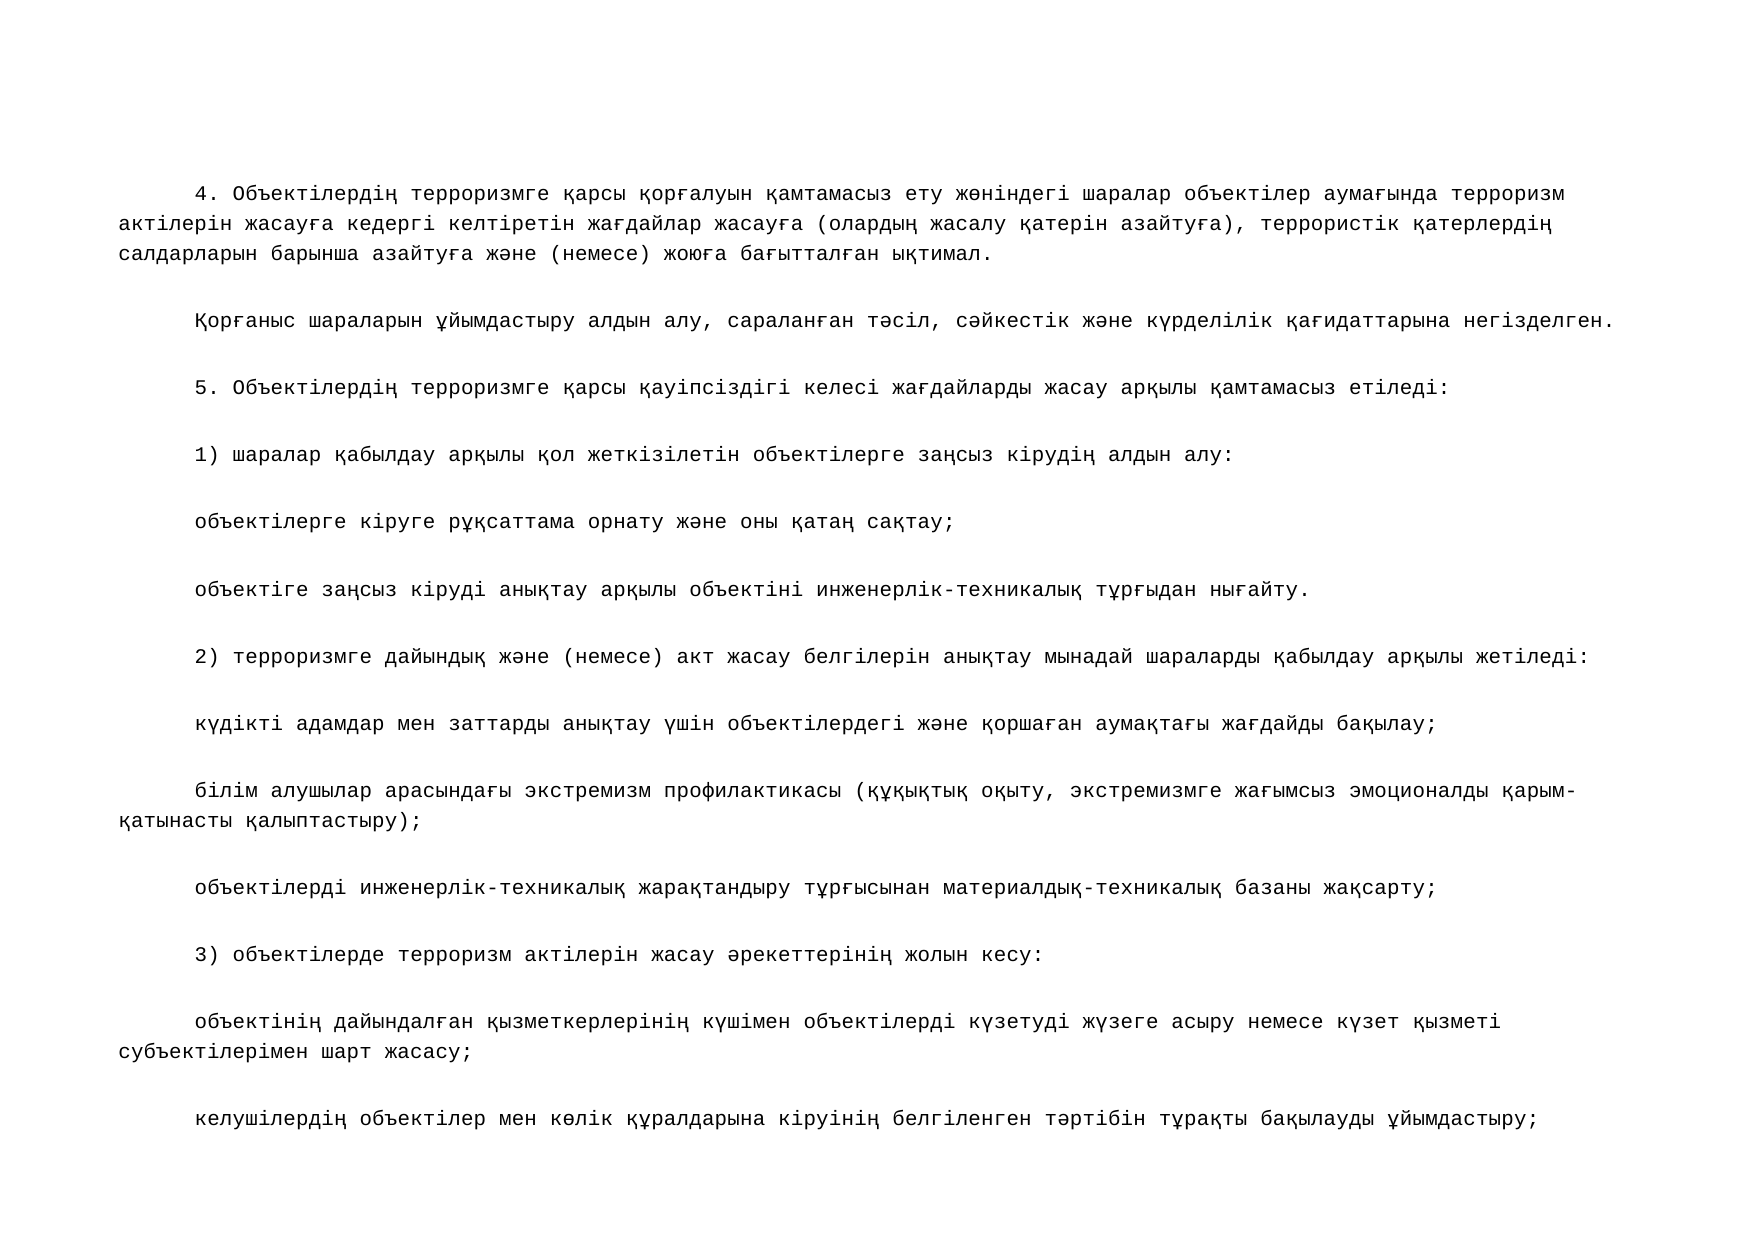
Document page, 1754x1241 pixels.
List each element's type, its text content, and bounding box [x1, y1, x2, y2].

text 3) объектілерде терроризм актілерін жасау әрекеттерінің жолын кесу: [118, 938, 1636, 968]
text күдікті адамдар мен заттарды анықтау үшін объектілердегі және қоршаған аумақтағы жағдайды бақылау; [118, 707, 1636, 737]
text 2) терроризмге дайындық және (немесе) акт жасау белгілерін анықтау мынадай шараларды қабылдау арқылы жетіледі: [118, 640, 1636, 669]
text келушілердің объектілер мен көлік құралдарына кіруінің белгіленген тәртібін тұрақты бақылауды ұйымдастыру; [118, 1102, 1636, 1132]
text объектілерді инженерлік-техникалық жарақтандыру тұрғысынан материалдық-техникалық базаны жақсарту; [118, 871, 1636, 901]
text 5. Объектілердің терроризмге қарсы қауіпсіздігі келесі жағдайларды жасау арқылы қамтамасыз етіледі: [118, 371, 1636, 401]
text объектінің дайындалған қызметкерлерінің күшімен объектілерді күзетуді жүзеге асыру немесе күзет қызметі субъектілерімен шарт жасасу; [118, 1005, 1636, 1065]
text 4. Объектілердің терроризмге қарсы қорғалуын қамтамасыз ету жөніндегі шаралар объектілер аумағында терроризм актілерін жасауға кедергі келтіретін жағдайлар жасауға (олардың жасалу қатерін азайтуға), террористік қатерлердің салдарларын барынша азайтуға және (немесе) жоюға бағытталған ықтимал. [118, 177, 1636, 266]
text білім алушылар арасындағы экстремизм профилактикасы (құқықтық оқыту, экстремизмге жағымсыз эмоционалды қарым-қатынасты қалыптастыру); [118, 774, 1636, 833]
text Қорғаныс шараларын ұйымдастыру алдын алу, сараланған тәсіл, сәйкестік және күрделілік қағидаттарына негізделген. [118, 304, 1636, 333]
text объектіге заңсыз кіруді анықтау арқылы объектіні инженерлік-техникалық тұрғыдан нығайту. [118, 572, 1636, 602]
text 1) шаралар қабылдау арқылы қол жеткізілетін объектілерге заңсыз кірудің алдын алу: [118, 438, 1636, 468]
text объектілерге кіруге рұқсаттама орнату және оны қатаң сақтау; [118, 505, 1636, 535]
